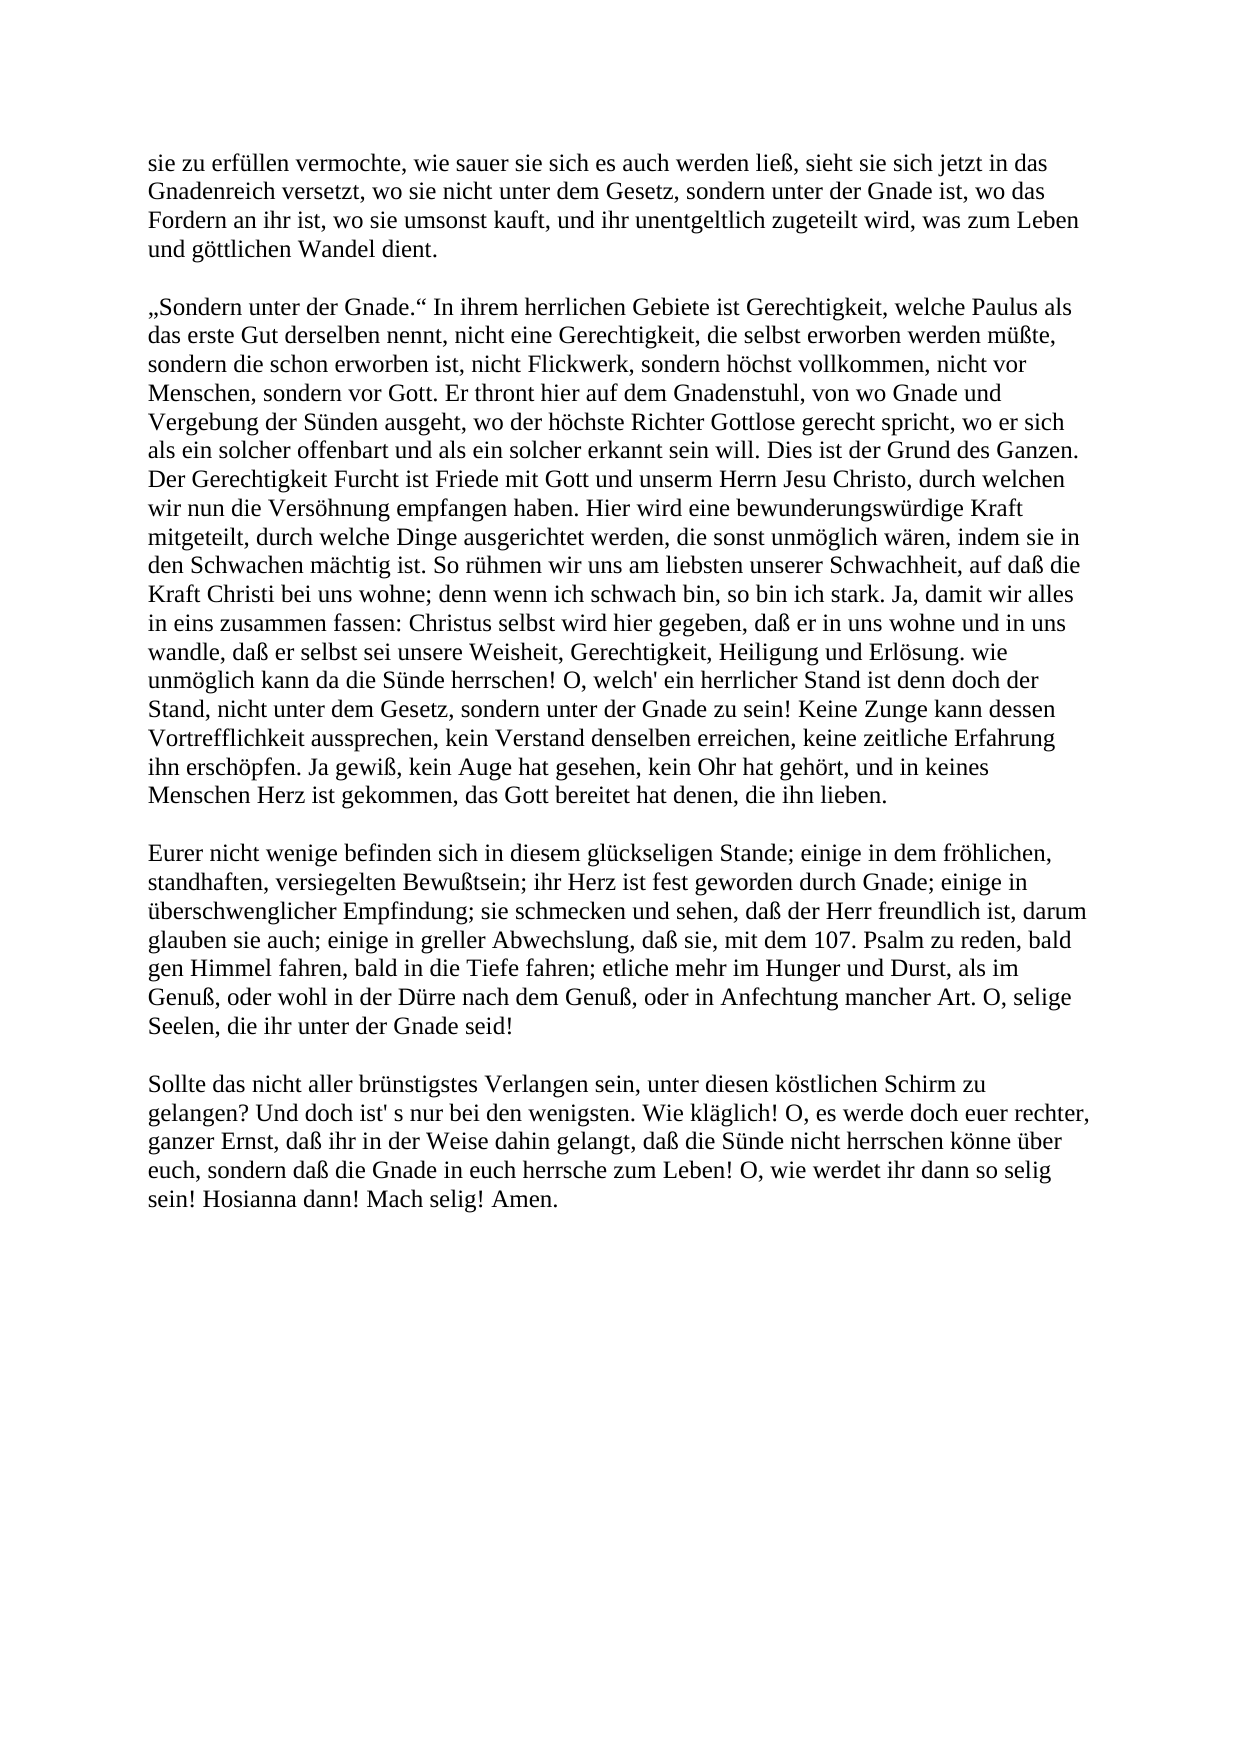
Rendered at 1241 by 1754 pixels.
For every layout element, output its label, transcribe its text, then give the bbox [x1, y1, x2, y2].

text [148, 148, 1093, 263]
text Eurer nicht wenige befinden sich in diesem glückseligen Stande; einige in dem fröhlichen, standhaften, versiegelten Bewußtsein; ihr Herz ist fest geworden durch Gnade; einige in überschwenglicher Empfindung; sie schmecken und sehen, daß der Herr freundlich ist, darum glauben sie auch; einige in greller Abwechslung, daß sie, mit dem 107. Psalm zu reden, bald gen Himmel fahren, bald in die Tiefe fahren; etliche mehr im Hunger und Durst, als im Genuß, oder wohl in der Dürre nach dem Genuß, oder in Anfechtung mancher Art. O, selige Seelen, die ihr unter der Gnade seid! [148, 838, 1093, 1040]
text Sollte das nicht aller brünstigstes Verlangen sein, unter diesen köstlichen Schirm zu gelangen? Und doch ist' s nur bei den wenigsten. Wie kläglich! O, es werde doch euer rechter, ganzer Ernst, daß ihr in der Weise dahin gelangt, daß die Sünde nicht herrschen könne über euch, sondern daß die Gnade in euch herrsche zum Leben! O, wie werdet ihr dann so selig sein! Hosianna dann! Mach selig! Amen. [148, 1069, 1093, 1213]
text „Sondern unter der Gnade.“ In ihrem herrlichen Gebiete ist Gerechtigkeit, welche Paulus als das erste Gut derselben nennt, nicht eine Gerechtigkeit, die selbst erworben werden müßte, sondern die schon erworben ist, nicht Flickwerk, sondern höchst vollkommen, nicht vor Menschen, sondern vor Gott. Er thront hier auf dem Gnadenstuhl, von wo Gnade und Vergebung der Sünden ausgeht, wo der höchste Richter Gottlose gerecht spricht, wo er sich als ein solcher offenbart und als ein solcher erkannt sein will. Dies ist der Grund des Ganzen. Der Gerechtigkeit Furcht ist Friede mit Gott und unserm Herrn Jesu Christo, durch welchen wir nun die Versöhnung empfangen haben. Hier wird eine bewunderungswürdige Kraft mitgeteilt, durch welche Dinge ausgerichtet werden, die sonst unmöglich wären, indem sie in den Schwachen mächtig ist. So rühmen wir uns am liebsten unserer Schwachheit, auf daß die Kraft Christi bei uns wohne; denn wenn ich schwach bin, so bin ich stark. Ja, damit wir alles in eins zusammen fassen: Christus selbst wird hier gegeben, daß er in uns wohne und in uns wandle, daß er selbst sei unsere Weisheit, Gerechtigkeit, Heiligung und Erlösung. wie unmöglich kann da die Sünde herrschen! O, welch' ein herrlicher Stand ist denn doch der Stand, nicht unter dem Gesetz, sondern unter der Gnade zu sein! Keine Zunge kann dessen Vortrefflichkeit aussprechen, kein Verstand denselben erreichen, keine zeitliche Erfahrung ihn erschöpfen. Ja gewiß, kein Auge hat gesehen, kein Ohr hat gehört, und in keines Menschen Herz ist gekommen, das Gott bereitet hat denen, die ihn lieben. [148, 292, 1093, 809]
